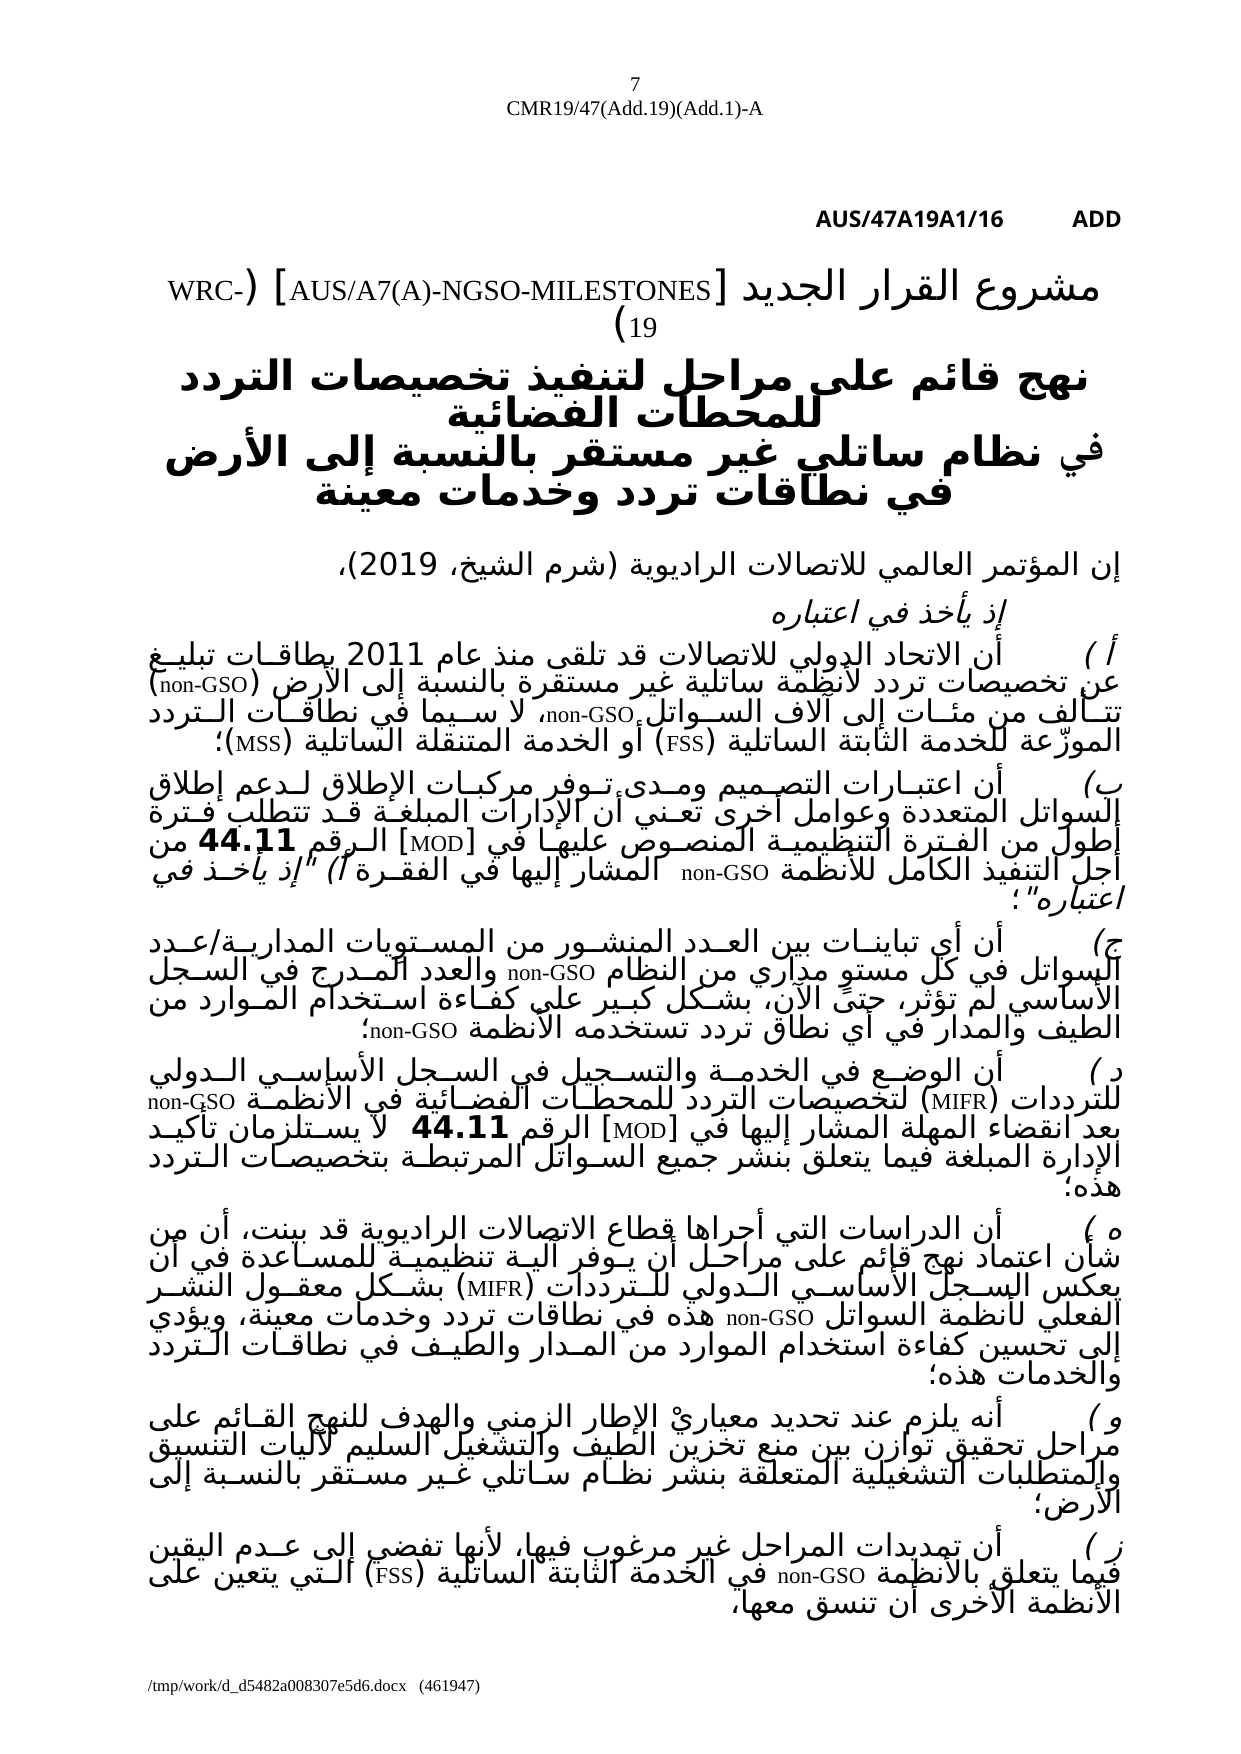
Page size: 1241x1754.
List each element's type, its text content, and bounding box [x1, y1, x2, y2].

text مشروع القرار الجديد [AUS/A7(A)-NGSO-Milestones] (WRC-19) [148, 270, 1122, 347]
text ه ) أن الدراسات التي أجراها قطاع الاتصالات الراديوية قد بينت، أن من شأن اعتماد نهج قائم على مراحل أن يوفر آلية تنظيمية للمساعدة في أن يعكس السجل الأساسي الدولي للترددات (MIFR) بشكل معقول النشر الفعلي لأنظمة السواتل non-GSO هذه في نطاقات تردد وخدمات معينة، ويؤدي إلى تحسين كفاءة استخدام الموارد من المدار والطيف في نطاقات التردد والخدمات هذه؛ [148, 1217, 1122, 1391]
title إن المؤتمر العالمي للاتصالات الراديوية (شرم الشيخ، 2019)، [464, 553, 722, 582]
title نهج قائم على مراحل لتنفيذ تخصيصات التردد للمحطات الفضائية ﰲ نظام ساتلي غير مستقر بالنسبة إلى الأرض في نطاقات تردد وخدمات معينة [148, 360, 1122, 515]
title إن المؤتمر العالمي للاتصالات الراديوية (شرم الشيخ، 2019)، [706, 553, 1065, 582]
text أ ) أن الاتحاد الدولي للاتصالات قد تلقى منذ عام 2011 بطاقات تبليغ عن تخصيصات تردد لأنظمة ساتلية غير مستقرة بالنسبة إلى الأرض (non-GSO) تتألف من مئات إلى آلاف السواتل non-GSO، لا سيما في نطاقات التردد الموزّعة للخدمة الثابتة الساتلية (FSS) أو الخدمة المتنقلة الساتلية (MSS)؛ [148, 642, 1122, 758]
text ﺏ) أن اعتبارات التصميم ومدى توفر مركبات الإطلاق لدعم إطلاق السواتل المتعددة وعوامل أخرى تعني أن الإدارات المبلغة قد تتطلب فترة أطول من الفترة التنظيمية المنصوص عليها في [MOD] الرقم 44.11 من أجل التنفيذ الكامل للأنظمة non-GSO المشار إليها في الفقرة أ) "إذ يأخذ في اعتباره"؛ [148, 771, 1122, 917]
text د ) أن الوضع في الخدمة والتسجيل في السجل الأساسي الدولي للترددات (MIFR) لتخصيصات التردد للمحطات الفضائية في الأنظمة non-GSO بعد انقضاء المهلة المشار إليها في [MOD] الرقم 44.11 لا يستلزمان تأكيد الإدارة المبلغة فيما يتعلق بنشر جميع السواتل المرتبطة بتخصيصات التردد هذه؛ [148, 1058, 1122, 1204]
text ADD AUS/47A19A1/16#50063 [148, 207, 1122, 232]
text ج) أن أي تباينات بين العدد المنشور من المستوِيات المدارية/عدد السواتل في كل مستوٍ مداري من النظام non-GSO والعدد المدرج في السجل الأساسي لم تؤثر، حتى الآن، بشكل كبير على كفاءة استخدام الموارد من الطيف والمدار في أي نطاق تردد تستخدمه الأنظمة non-GSO؛ [148, 929, 1122, 1046]
text ز ) أن تمديدات المراحل غير مرغوب فيها، لأنها تفضي إلى عدم اليقين فيما يتعلق بالأنظمة non-GSO في الخدمة الثابتة الساتلية (FSS) التي يتعين على الأنظمة الأخرى أن تنسق معها، [148, 1533, 1122, 1620]
text إذ يأخذ في اعتباره [148, 600, 1122, 629]
title إن المؤتمر العالمي للاتصالات الراديوية (شرم الشيخ، 2019)، [148, 553, 519, 582]
text و ) أنه يلزم عند تحديد معياريْ الإطار الزمني والهدف للنهج القائم على مراحل تحقيق توازن بين منع تخزين الطيف والتشغيل السليم لآليات التنسيق والمتطلبات التشغيلية المتعلقة بنشر نظام ساتلي غير مستقر بالنسبة إلى الأرض؛ [148, 1404, 1122, 1521]
